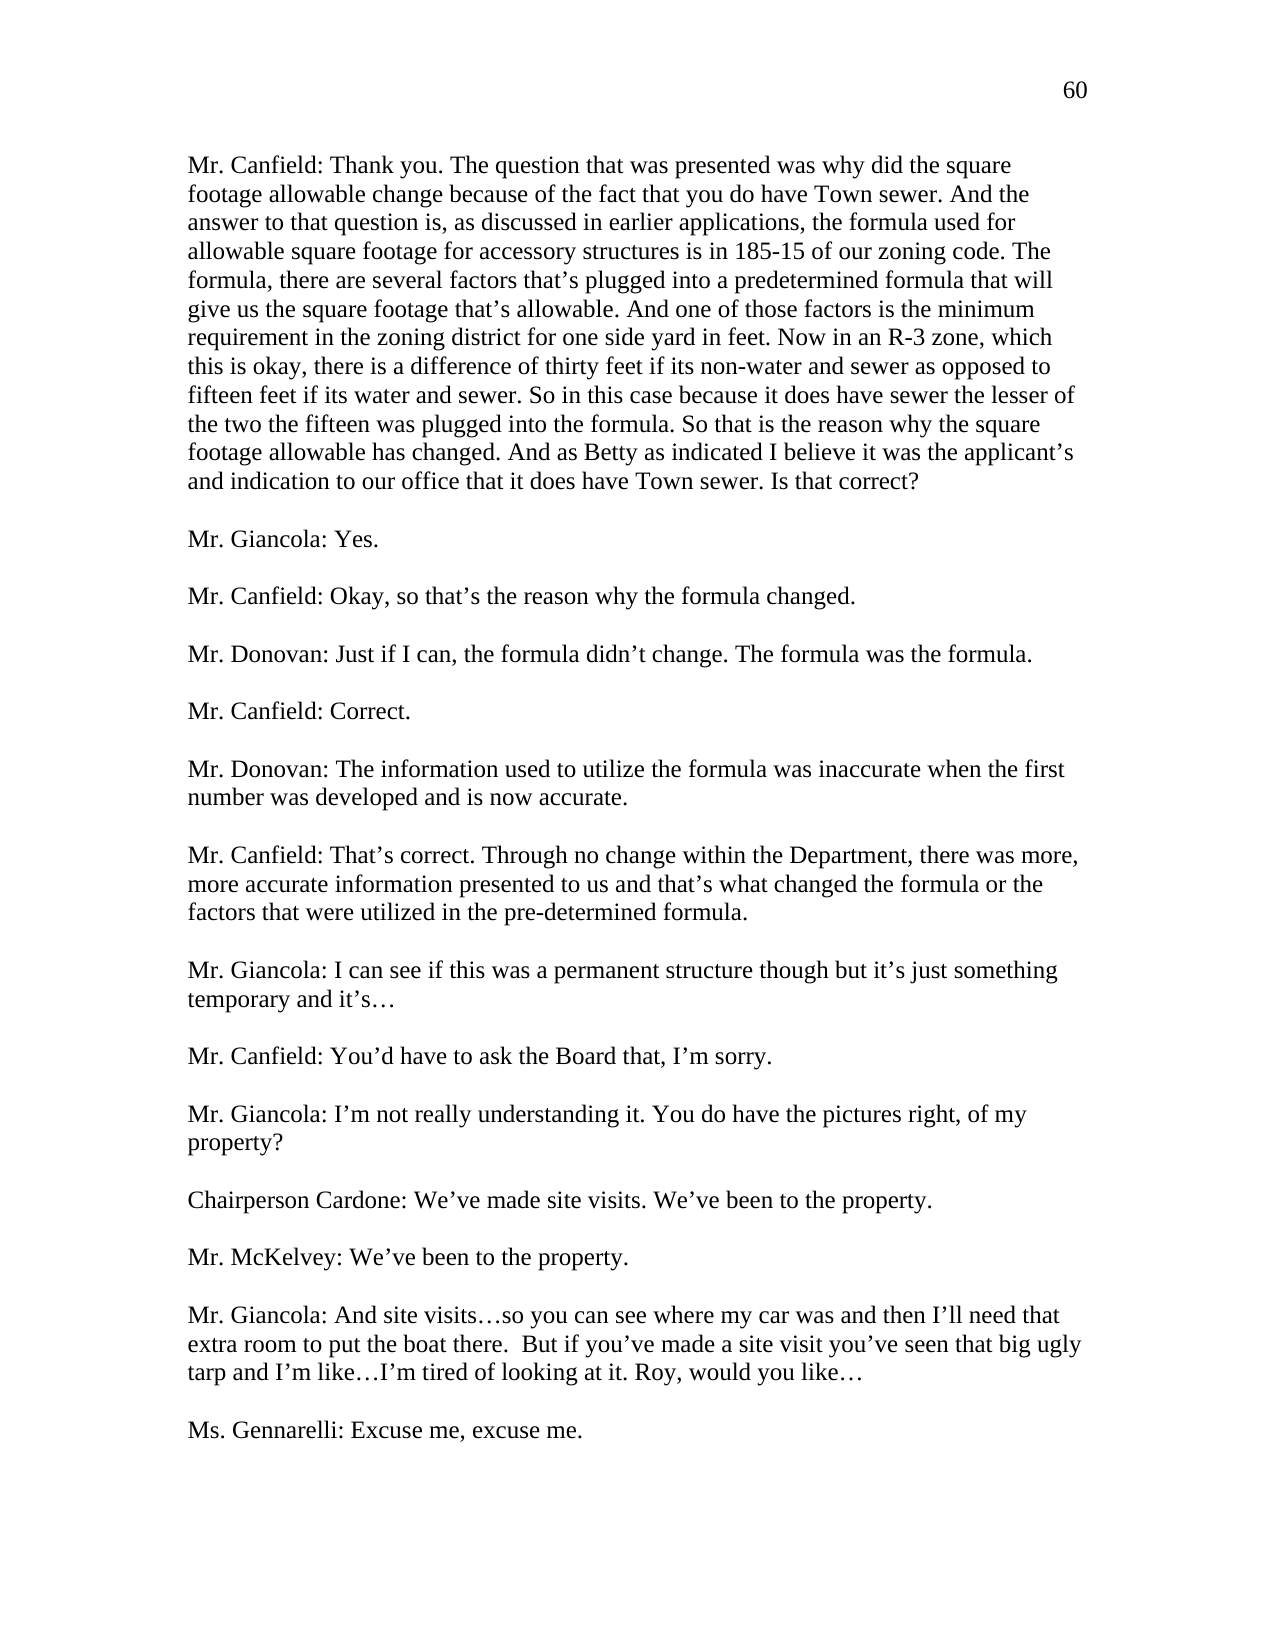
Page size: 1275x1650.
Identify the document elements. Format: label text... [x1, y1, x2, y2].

text Mr. Giancola: I can see if this was a permanent structure though but it’s just something temporary and it’s… [187, 955, 1087, 1012]
text Mr. Canfield: You’d have to ask the Board that, I’m sorry. [187, 1041, 1087, 1070]
text Mr. Donovan: The information used to utilize the formula was inaccurate when the first number was developed and is now accurate. [187, 754, 1087, 811]
text Ms. Gennarelli: Excuse me, excuse me. [187, 1415, 1087, 1444]
text Mr. Canfield: Thank you. The question that was presented was why did the square footage allowable change because of the fact that you do have Town sewer. And the answer to that question is, as discussed in earlier applications, the formula used for allowable square footage for accessory structures is in 185-15 of our zoning code. The formula, there are several factors that’s plugged into a predetermined formula that will give us the square footage that’s allowable. And one of those factors is the minimum requirement in the zoning district for one side yard in feet. Now in an R-3 zone, which this is okay, there is a difference of thirty feet if its non-water and sewer as opposed to fifteen feet if its water and sewer. So in this case because it does have sewer the lesser of the two the fifteen was plugged into the formula. So that is the reason why the square footage allowable has changed. And as Betty as indicated I believe it was the applicant’s and indication to our office that it does have Town sewer. Is that correct? [187, 150, 1087, 495]
text Mr. McKelvey: We’ve been to the property. [187, 1242, 1087, 1271]
text Mr. Giancola: I’m not really understanding it. You do have the pictures right, of my property? [187, 1099, 1087, 1156]
text Mr. Donovan: Just if I can, the formula didn’t change. The formula was the formula. [187, 639, 1087, 667]
text Mr. Canfield: That’s correct. Through no change within the Department, there was more, more accurate information presented to us and that’s what changed the formula or the factors that were utilized in the pre-determined formula. [187, 840, 1087, 926]
text Mr. Canfield: Correct. [187, 696, 1087, 725]
text Mr. Giancola: Yes. [187, 524, 1087, 552]
text Mr. Giancola: And site visits…so you can see where my car was and then I’ll need that extra room to put the boat there. But if you’ve made a site visit you’ve seen that big ugly tarp and I’m like…I’m tired of looking at it. Roy, would you like… [187, 1300, 1087, 1386]
text Mr. Canfield: Okay, so that’s the reason why the formula changed. [187, 581, 1087, 610]
text Chairperson Cardone: We’ve made site visits. We’ve been to the property. [187, 1185, 1087, 1214]
